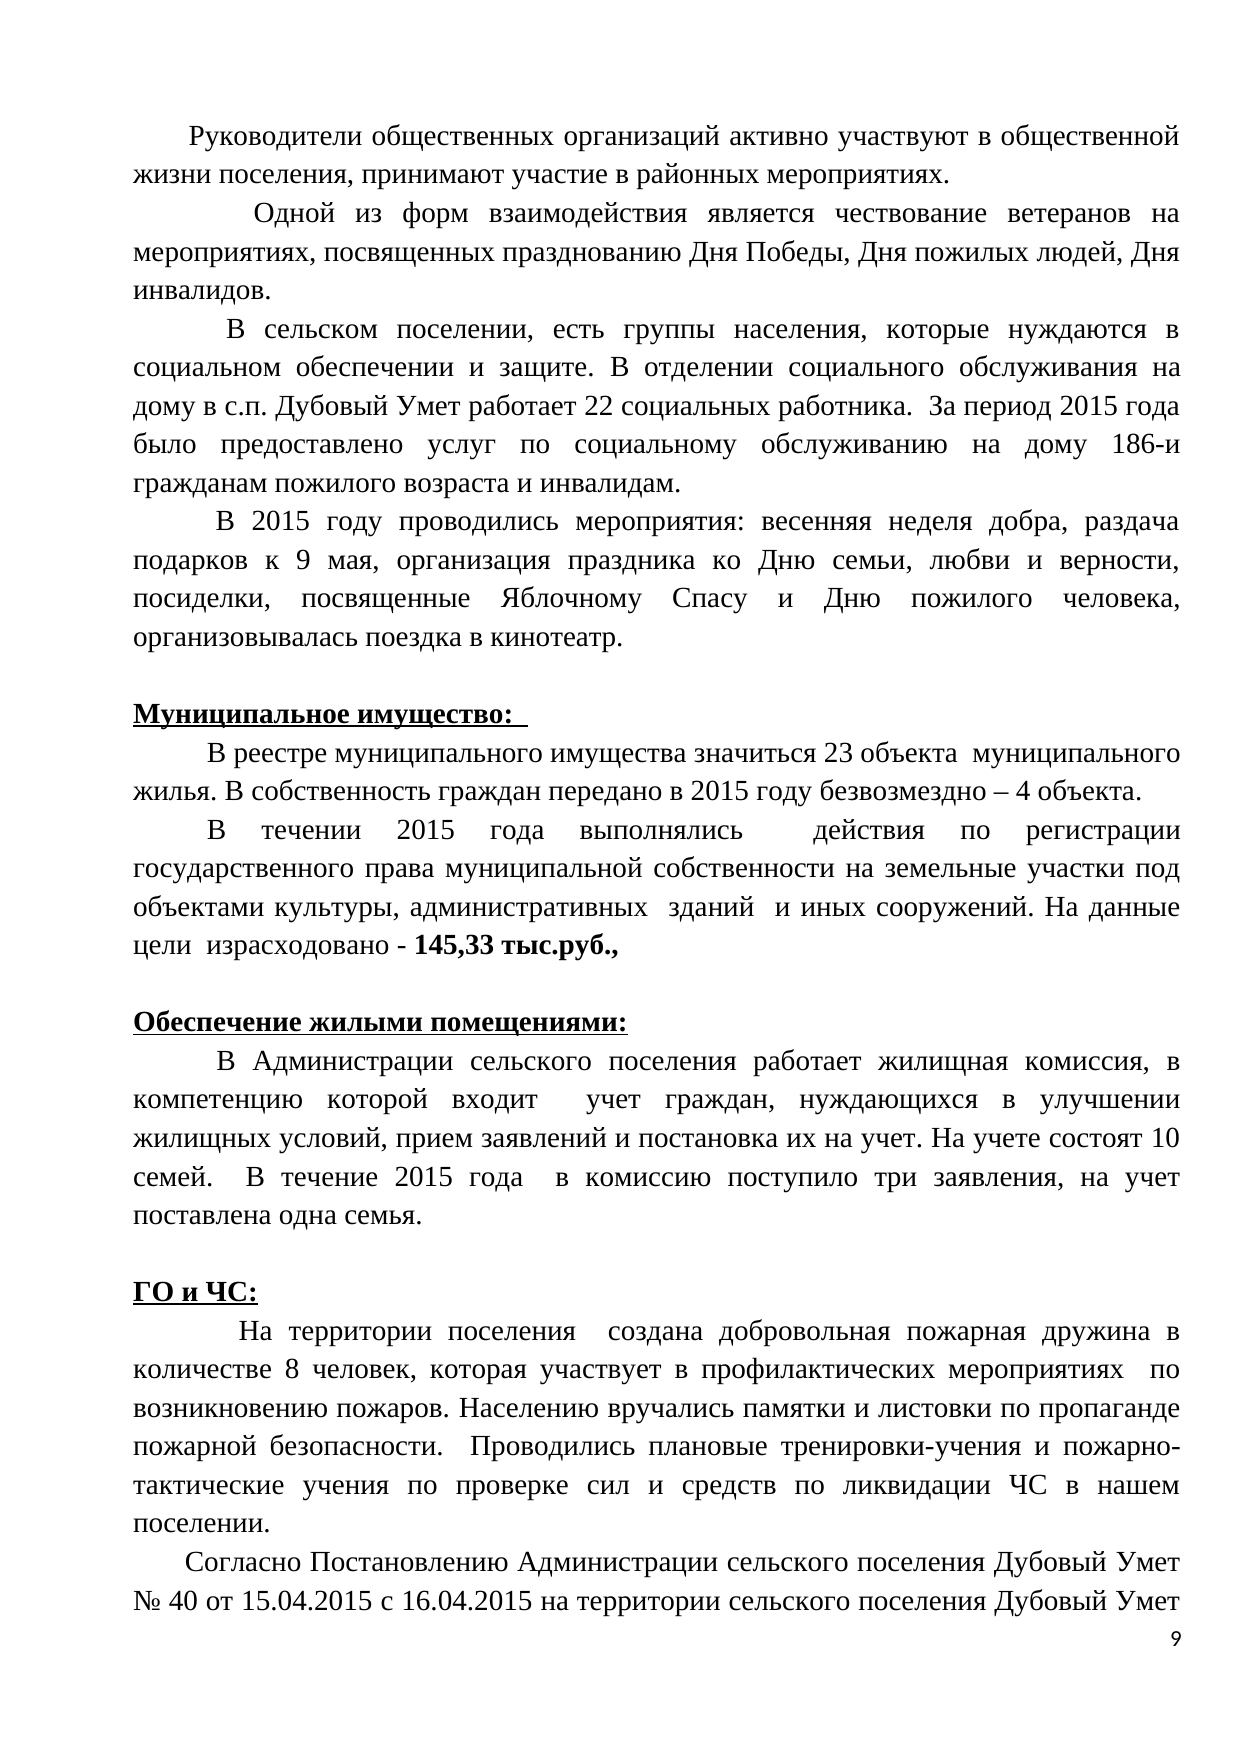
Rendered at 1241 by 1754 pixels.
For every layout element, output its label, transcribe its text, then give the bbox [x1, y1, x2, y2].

text Руководители общественных организаций активно участвуют в общественной жизни поселения, принимают участие в районных мероприятиях. [133, 118, 1181, 190]
text ГО и ЧС: [133, 1274, 1181, 1308]
text На территории поселения создана добровольная пожарная дружина в количестве 8 человек, которая участвует в профилактических мероприятиях по возникновению пожаров. Населению вручались памятки и листовки по пропаганде пожарной безопасности. Проводились плановые тренировки-учения и пожарно-тактические учения по проверке сил и средств по ликвидации ЧС в нашем поселении. [133, 1313, 1181, 1539]
text Обеспечение жилыми помещениями: [133, 1004, 1181, 1038]
text В реестре муниципального имущества значиться 23 объекта муниципального жилья. В собственность граждан передано в 2015 году безвозмездно – 4 объекта. [133, 735, 1181, 807]
text В течении 2015 года выполнялись действия по регистрации государственного права муниципальной собственности на земельные участки под объектами культуры, административных зданий и иных сооружений. На данные цели израсходовано - 145,33 тыс.руб., [133, 812, 1181, 961]
text Муниципальное имущество: [133, 696, 1181, 730]
text Одной из форм взаимодействия является чествование ветеранов на мероприятиях, посвященных празднованию Дня Победы, Дня пожилых людей, Дня инвалидов. [133, 195, 1181, 306]
text В сельском поселении, есть группы населения, которые нуждаются в социальном обеспечении и защите. В отделении социального обслуживания на дому в с.п. Дубовый Умет работает 22 социальных работника. За период 2015 года было предоставлено услуг по социальному обслуживанию на дому 186-и гражданам пожилого возраста и инвалидам. [133, 311, 1181, 498]
text В Администрации сельского поселения работает жилищная комиссия, в компетенцию которой входит учет граждан, нуждающихся в улучшении жилищных условий, прием заявлений и постановка их на учет. На учете состоят 10 семей. В течение 2015 года в комиссию поступило три заявления, на учет поставлена одна семья. [133, 1043, 1181, 1231]
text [133, 1544, 1181, 1616]
text В 2015 году проводились мероприятия: весенняя неделя добра, раздача подарков к 9 мая, организация праздника ко Дню семьи, любви и верности, посиделки, посвященные Яблочному Спасу и Дню пожилого человека, организовывалась поездка в кинотеатр. [133, 503, 1181, 653]
